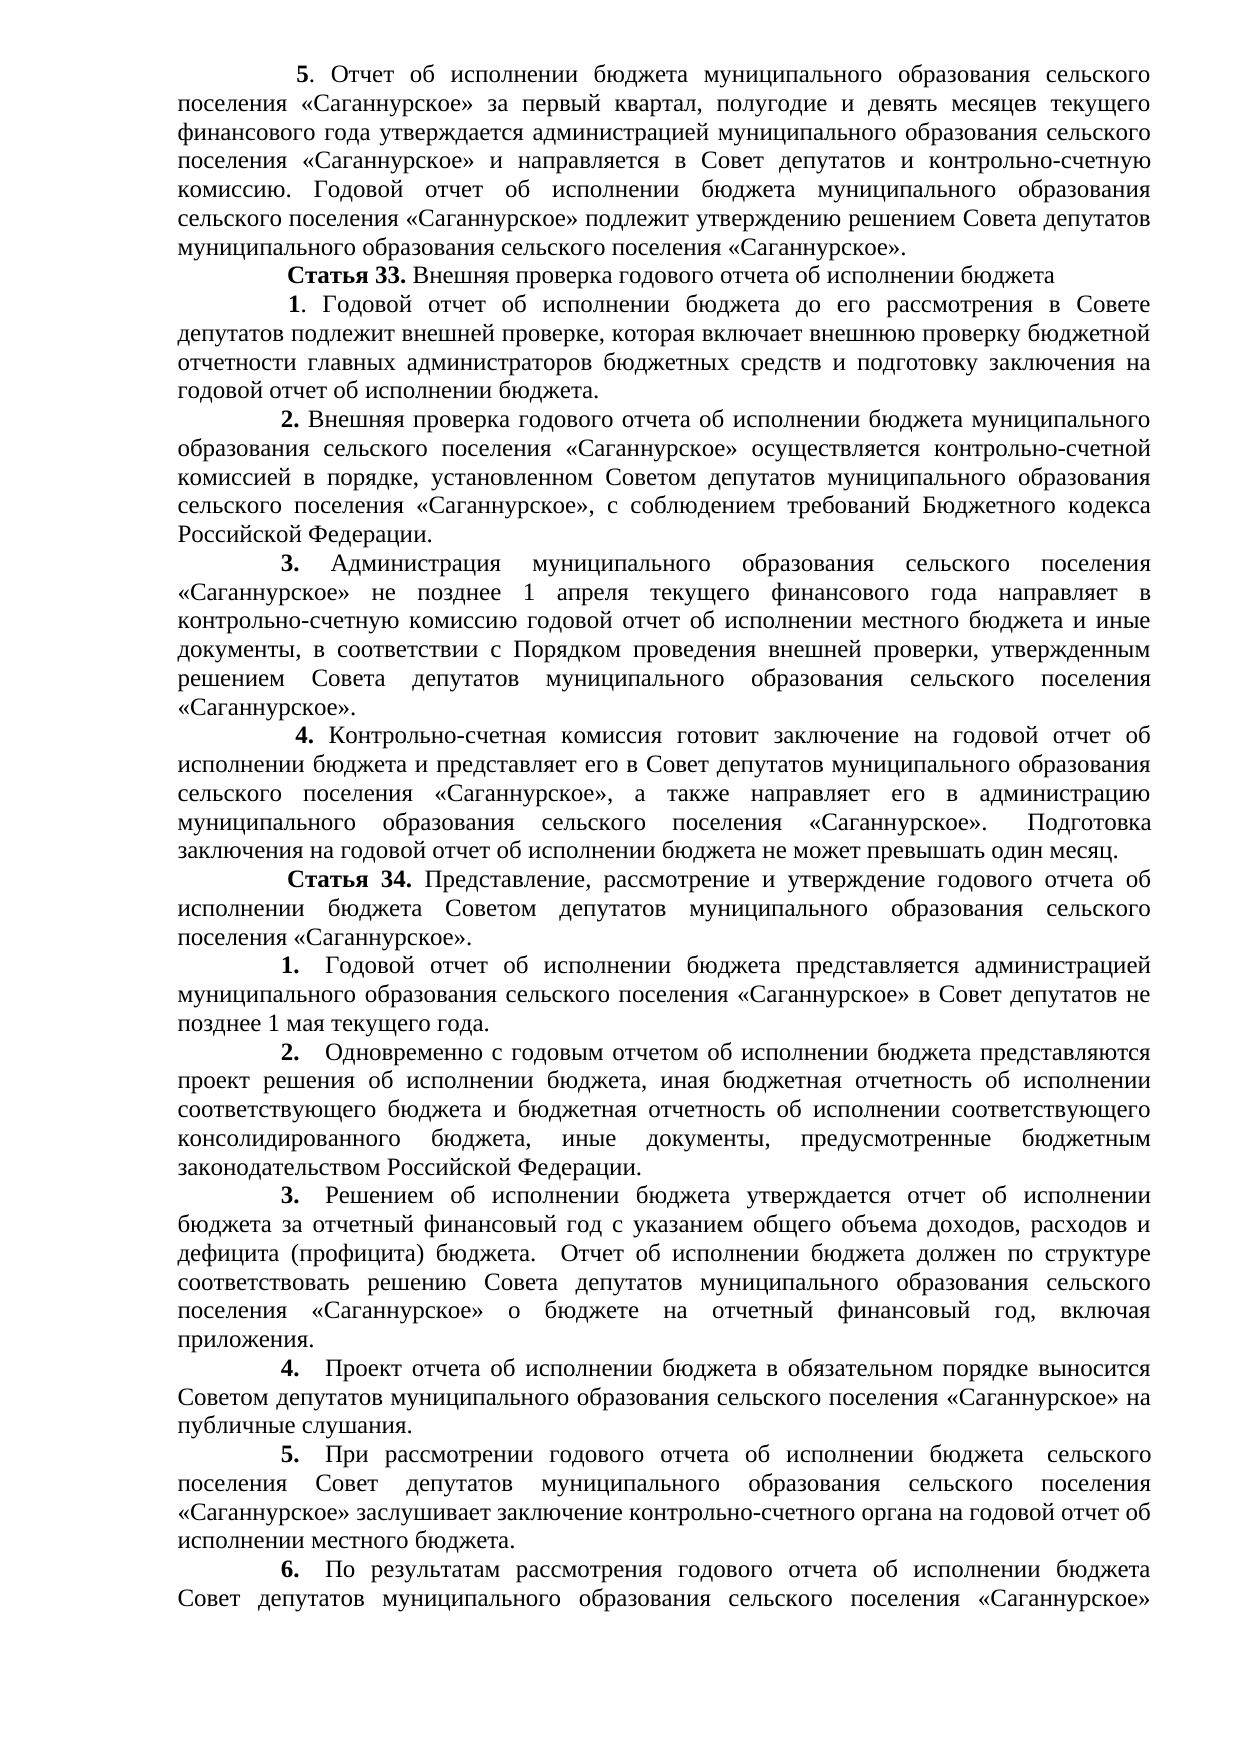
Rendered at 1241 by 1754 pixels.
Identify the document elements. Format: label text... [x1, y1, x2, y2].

list Решением об исполнении бюджета утверждается отчет об исполнении бюджета за отчетный финансовый год с указанием общего объема доходов, расходов и дефицита (профицита) бюджета. Отчет об исполнении бюджета должен по структуре соответствовать решению Совета депутатов муниципального образования сельского поселения «Саганнурское» о бюджете на отчетный финансовый год, включая приложения. [177, 1180, 1152, 1353]
text Статья 33. Внешняя проверка годового отчета об исполнении бюджета [177, 260, 1152, 289]
text 2. Внешняя проверка годового отчета об исполнении бюджета муниципального образования сельского поселения «Саганнурское» осуществляется контрольно-счетной комиссией в порядке, установленном Советом депутатов муниципального образования сельского поселения «Саганнурское», с соблюдением требований Бюджетного кодекса Российской Федерации. [177, 404, 1152, 548]
text 4. Контрольно-счетная комиссия готовит заключение на годовой отчет об исполнении бюджета и представляет его в Совет депутатов муниципального образования сельского поселения «Саганнурское», а также направляет его в администрацию муниципального образования сельского поселения «Саганнурское». Подготовка заключения на годовой отчет об исполнении бюджета не может превышать один месяц. [177, 720, 1152, 864]
list Годовой отчет об исполнении бюджета представляется администрацией муниципального образования сельского поселения «Саганнурское» в Совет депутатов не позднее 1 мая текущего года. [177, 950, 1152, 1037]
list При рассмотрении годового отчета об исполнении бюджета сельского поселения Совет депутатов муниципального образования сельского поселения «Саганнурское» заслушивает заключение контрольно-счетного органа на годовой отчет об исполнении местного бюджета. [177, 1439, 1152, 1554]
text 3. Администрация муниципального образования сельского поселения «Саганнурское» не позднее 1 апреля текущего финансового года направляет в контрольно-счетную комиссию годовой отчет об исполнении местного бюджета и иные документы, в соответствии с Порядком проведения внешней проверки, утвержденным решением Совета депутатов муниципального образования сельского поселения «Саганнурское». [177, 548, 1152, 720]
list Одновременно с годовым отчетом об исполнении бюджета представляются проект решения об исполнении бюджета, иная бюджетная отчетность об исполнении соответствующего бюджета и бюджетная отчетность об исполнении соответствующего консолидированного бюджета, иные документы, предусмотренные бюджетным законодательством Российской Федерации. [177, 1037, 1152, 1180]
text 5. Отчет об исполнении бюджета муниципального образования сельского поселения «Саганнурское» за первый квартал, полугодие и девять месяцев текущего финансового года утверждается администрацией муниципального образования сельского поселения «Саганнурское» и направляется в Совет депутатов и контрольно-счетную комиссию. Годовой отчет об исполнении бюджета муниципального образования сельского поселения «Саганнурское» подлежит утверждению решением Совета депутатов муниципального образования сельского поселения «Саганнурское». [177, 59, 1152, 260]
list Проект отчета об исполнении бюджета в обязательном порядке выносится Советом депутатов муниципального образования сельского поселения «Саганнурское» на публичные слушания. [177, 1353, 1152, 1439]
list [177, 1554, 1152, 1612]
text 1. Годовой отчет об исполнении бюджета до его рассмотрения в Совете депутатов подлежит внешней проверке, которая включает внешнюю проверку бюджетной отчетности главных администраторов бюджетных средств и подготовку заключения на годовой отчет об исполнении бюджета. [177, 289, 1152, 404]
text Статья 34. Представление, рассмотрение и утверждение годового отчета об исполнении бюджета Советом депутатов муниципального образования сельского поселения «Саганнурское». [177, 864, 1152, 950]
